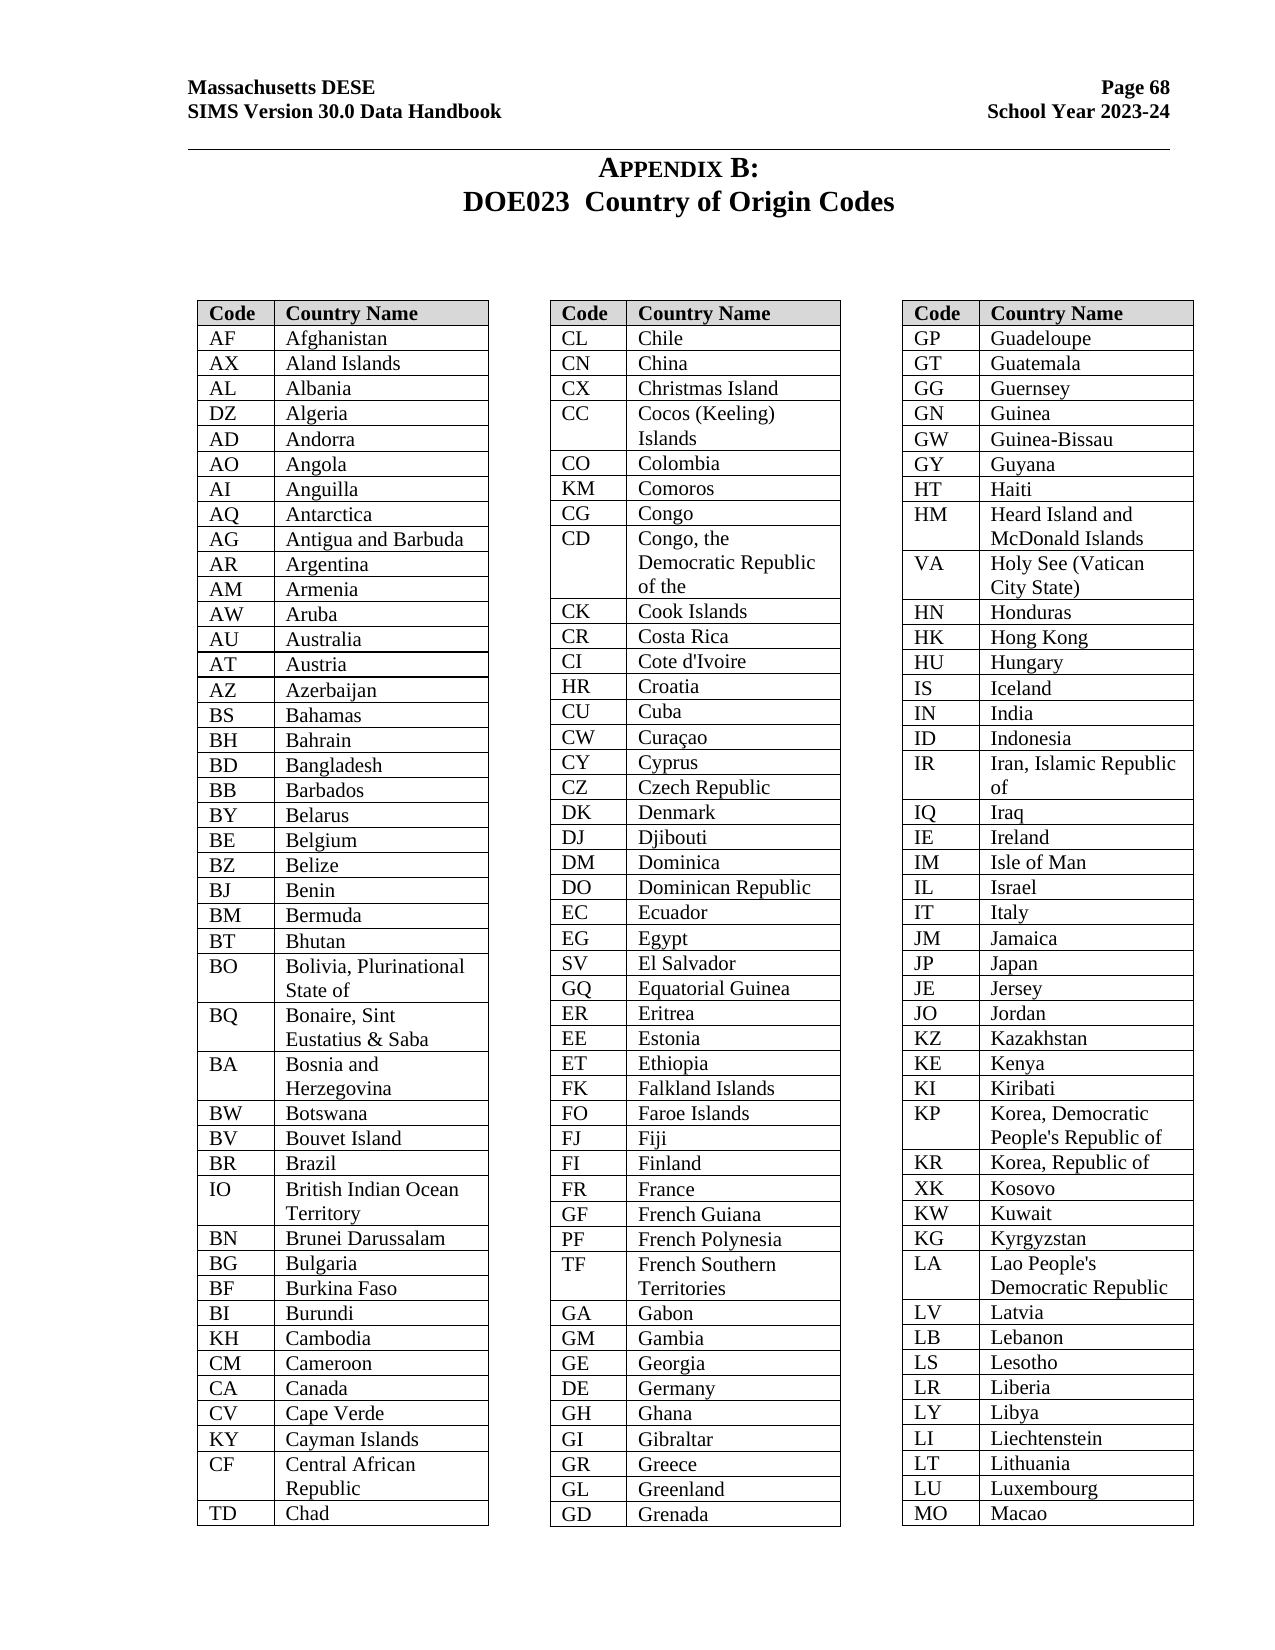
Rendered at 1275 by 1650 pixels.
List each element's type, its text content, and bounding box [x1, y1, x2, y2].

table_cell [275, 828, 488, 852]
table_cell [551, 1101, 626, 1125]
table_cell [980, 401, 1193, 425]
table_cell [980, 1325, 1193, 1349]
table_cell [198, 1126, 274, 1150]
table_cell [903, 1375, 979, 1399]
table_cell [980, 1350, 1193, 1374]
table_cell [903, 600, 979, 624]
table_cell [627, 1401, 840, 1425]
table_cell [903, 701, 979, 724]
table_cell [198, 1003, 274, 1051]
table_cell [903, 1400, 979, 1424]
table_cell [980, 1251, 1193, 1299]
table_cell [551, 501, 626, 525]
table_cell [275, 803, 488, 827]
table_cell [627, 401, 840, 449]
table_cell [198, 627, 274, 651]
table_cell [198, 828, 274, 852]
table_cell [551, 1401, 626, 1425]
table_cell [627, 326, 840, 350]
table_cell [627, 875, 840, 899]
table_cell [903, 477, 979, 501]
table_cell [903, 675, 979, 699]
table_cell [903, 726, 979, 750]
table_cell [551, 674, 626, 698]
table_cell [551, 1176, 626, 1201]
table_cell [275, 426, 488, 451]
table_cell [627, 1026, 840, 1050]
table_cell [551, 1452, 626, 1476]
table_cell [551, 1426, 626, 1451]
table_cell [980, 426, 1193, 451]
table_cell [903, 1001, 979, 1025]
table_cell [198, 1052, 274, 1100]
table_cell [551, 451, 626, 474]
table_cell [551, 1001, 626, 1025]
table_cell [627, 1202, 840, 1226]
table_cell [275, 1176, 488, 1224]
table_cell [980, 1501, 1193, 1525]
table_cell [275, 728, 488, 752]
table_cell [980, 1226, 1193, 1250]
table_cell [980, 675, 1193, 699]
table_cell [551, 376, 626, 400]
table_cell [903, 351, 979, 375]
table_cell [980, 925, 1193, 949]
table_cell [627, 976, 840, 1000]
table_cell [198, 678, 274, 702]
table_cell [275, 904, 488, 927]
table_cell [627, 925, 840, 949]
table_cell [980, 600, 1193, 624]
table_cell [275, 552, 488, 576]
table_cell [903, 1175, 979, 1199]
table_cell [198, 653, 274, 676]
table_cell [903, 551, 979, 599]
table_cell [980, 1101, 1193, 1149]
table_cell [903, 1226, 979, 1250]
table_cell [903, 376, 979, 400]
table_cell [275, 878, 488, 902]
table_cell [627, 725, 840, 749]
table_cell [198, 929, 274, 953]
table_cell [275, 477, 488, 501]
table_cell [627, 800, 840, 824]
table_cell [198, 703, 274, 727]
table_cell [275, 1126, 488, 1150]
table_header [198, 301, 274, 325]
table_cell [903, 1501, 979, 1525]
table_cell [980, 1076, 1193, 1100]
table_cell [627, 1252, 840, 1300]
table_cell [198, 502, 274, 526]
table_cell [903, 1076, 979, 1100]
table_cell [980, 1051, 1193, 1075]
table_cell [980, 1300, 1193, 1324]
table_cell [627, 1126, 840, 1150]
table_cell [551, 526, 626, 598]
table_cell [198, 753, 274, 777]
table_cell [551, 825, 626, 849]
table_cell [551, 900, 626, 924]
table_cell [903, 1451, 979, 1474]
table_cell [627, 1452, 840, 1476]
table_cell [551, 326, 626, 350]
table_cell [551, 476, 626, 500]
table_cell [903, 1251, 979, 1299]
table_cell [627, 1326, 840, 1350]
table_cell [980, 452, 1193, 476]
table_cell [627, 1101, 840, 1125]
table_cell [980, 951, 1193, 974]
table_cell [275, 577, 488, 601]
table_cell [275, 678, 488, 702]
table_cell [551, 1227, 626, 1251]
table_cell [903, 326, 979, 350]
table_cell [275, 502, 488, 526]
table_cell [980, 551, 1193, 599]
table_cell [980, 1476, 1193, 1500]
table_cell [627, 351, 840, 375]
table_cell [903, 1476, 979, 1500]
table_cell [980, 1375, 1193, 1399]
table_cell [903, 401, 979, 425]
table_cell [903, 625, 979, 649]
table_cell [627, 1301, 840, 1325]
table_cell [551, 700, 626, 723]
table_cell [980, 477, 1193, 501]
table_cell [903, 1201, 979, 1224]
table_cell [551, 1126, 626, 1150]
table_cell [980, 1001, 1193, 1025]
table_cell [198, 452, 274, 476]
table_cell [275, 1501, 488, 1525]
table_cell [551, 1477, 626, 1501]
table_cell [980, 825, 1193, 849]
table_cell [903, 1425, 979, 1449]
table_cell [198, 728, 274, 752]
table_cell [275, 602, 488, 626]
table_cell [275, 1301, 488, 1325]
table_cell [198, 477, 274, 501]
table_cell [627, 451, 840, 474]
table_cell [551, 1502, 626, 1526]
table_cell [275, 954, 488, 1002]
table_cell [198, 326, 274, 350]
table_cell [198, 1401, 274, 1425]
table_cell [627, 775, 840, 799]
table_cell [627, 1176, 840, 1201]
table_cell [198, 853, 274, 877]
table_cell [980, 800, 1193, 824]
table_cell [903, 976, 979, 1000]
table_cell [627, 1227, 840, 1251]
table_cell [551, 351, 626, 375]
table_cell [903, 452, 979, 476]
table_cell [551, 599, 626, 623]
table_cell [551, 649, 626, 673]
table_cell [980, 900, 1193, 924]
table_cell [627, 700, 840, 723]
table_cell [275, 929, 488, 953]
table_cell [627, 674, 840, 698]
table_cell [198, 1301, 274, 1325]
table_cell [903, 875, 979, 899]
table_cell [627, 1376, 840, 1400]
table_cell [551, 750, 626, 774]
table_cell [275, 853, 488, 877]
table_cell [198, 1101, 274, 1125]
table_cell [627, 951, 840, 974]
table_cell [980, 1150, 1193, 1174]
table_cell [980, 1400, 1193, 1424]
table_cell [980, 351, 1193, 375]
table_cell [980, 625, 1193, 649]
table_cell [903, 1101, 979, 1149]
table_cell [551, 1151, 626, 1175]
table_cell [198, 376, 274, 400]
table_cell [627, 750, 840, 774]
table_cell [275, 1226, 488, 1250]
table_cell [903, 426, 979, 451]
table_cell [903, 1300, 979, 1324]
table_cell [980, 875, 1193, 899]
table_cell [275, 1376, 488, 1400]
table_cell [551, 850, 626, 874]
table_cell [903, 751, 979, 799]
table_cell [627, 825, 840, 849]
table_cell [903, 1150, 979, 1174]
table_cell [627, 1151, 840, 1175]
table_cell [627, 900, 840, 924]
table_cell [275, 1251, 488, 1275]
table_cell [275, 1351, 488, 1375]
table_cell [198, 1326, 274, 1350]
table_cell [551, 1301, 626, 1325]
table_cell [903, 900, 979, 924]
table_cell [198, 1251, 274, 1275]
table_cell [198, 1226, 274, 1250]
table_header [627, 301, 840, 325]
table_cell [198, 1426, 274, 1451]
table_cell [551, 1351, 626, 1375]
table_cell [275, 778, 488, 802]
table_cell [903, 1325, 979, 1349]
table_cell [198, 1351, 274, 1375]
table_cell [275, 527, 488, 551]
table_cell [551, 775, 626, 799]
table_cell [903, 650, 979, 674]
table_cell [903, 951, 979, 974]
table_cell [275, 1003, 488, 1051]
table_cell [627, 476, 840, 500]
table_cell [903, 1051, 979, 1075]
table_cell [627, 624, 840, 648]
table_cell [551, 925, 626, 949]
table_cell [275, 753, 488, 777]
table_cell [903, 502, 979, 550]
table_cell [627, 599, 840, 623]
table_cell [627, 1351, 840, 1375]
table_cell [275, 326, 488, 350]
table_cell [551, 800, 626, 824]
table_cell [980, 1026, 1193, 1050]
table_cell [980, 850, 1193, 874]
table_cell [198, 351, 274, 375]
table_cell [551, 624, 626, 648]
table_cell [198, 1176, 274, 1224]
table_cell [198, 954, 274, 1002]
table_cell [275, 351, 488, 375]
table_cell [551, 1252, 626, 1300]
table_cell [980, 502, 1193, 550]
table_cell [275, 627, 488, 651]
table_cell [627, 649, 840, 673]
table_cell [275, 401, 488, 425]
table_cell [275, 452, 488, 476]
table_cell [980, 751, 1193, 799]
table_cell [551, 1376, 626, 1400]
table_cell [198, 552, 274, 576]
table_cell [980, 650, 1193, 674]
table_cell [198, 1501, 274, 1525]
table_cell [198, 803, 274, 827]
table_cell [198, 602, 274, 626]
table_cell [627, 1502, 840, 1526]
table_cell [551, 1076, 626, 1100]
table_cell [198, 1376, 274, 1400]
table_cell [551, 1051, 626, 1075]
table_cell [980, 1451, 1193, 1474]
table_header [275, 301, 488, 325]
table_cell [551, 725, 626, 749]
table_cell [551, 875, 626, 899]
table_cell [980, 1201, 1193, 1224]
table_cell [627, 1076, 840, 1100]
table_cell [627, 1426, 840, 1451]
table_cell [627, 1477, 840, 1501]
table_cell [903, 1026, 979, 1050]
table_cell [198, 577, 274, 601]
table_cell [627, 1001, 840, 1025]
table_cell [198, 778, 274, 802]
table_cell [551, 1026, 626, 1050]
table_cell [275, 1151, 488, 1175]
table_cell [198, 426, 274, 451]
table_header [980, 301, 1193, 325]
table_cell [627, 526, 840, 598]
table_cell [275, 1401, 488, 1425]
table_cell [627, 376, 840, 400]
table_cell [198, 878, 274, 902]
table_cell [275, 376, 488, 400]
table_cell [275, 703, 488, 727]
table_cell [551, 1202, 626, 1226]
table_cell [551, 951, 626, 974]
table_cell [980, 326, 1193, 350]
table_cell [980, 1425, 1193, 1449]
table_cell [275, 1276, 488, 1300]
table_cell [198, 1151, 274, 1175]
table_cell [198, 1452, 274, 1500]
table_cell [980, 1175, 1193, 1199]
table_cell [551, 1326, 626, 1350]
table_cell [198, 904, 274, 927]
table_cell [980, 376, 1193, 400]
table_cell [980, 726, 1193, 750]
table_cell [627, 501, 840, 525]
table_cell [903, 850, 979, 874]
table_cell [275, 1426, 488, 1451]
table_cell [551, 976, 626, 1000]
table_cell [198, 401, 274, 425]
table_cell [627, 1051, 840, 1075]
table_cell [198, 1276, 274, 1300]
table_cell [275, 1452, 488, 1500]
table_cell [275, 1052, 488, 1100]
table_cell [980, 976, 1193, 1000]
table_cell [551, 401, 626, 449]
subtitle Appendix B: DOE023 Country of Origin Codes [187, 150, 1170, 217]
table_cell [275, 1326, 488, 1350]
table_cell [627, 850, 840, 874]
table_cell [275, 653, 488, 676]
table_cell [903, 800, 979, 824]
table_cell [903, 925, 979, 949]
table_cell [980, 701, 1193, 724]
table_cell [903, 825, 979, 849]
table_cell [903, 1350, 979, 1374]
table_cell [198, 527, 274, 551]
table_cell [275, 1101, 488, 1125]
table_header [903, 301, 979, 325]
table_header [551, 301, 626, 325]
